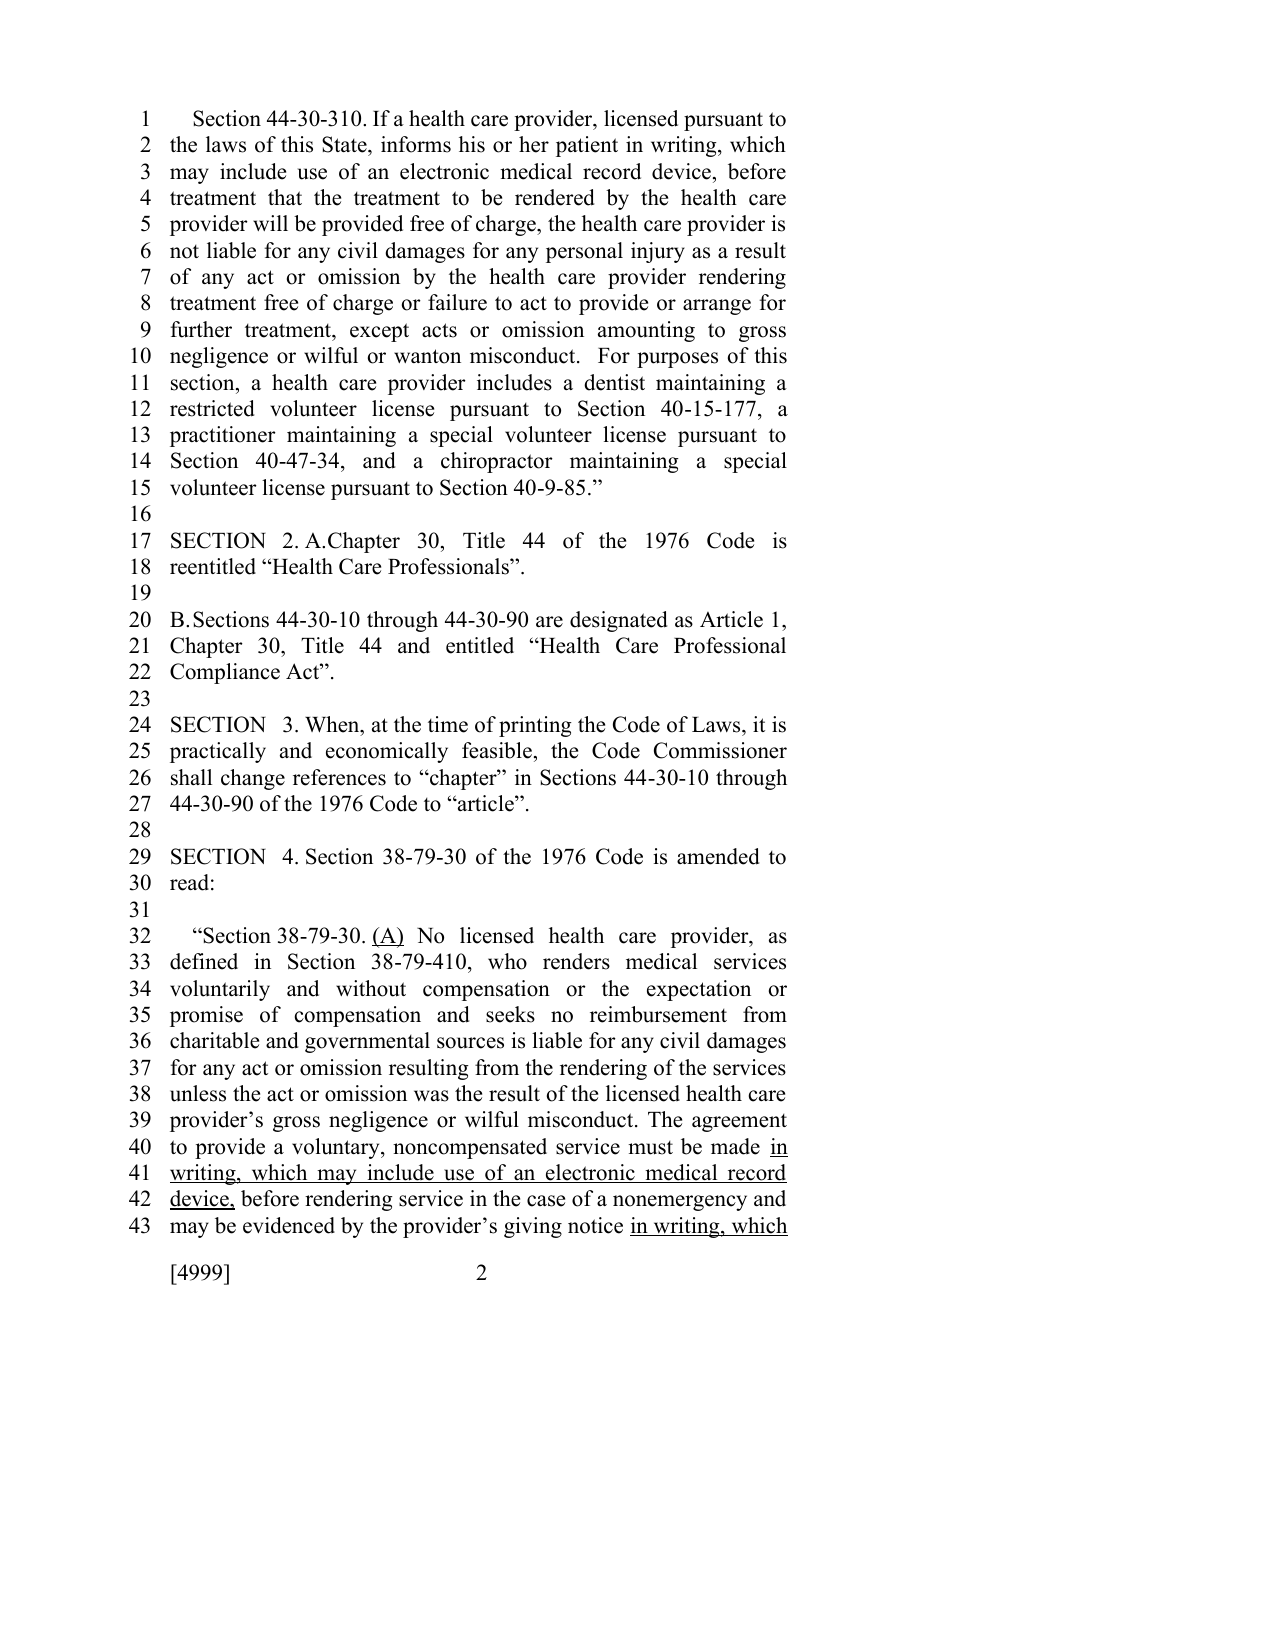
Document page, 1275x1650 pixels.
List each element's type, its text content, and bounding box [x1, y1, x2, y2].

text SECTION 2. A. Chapter 30, Title 44 of the 1976 Code is reentitled “Health Care Professionals”. [169, 527, 787, 579]
text B. Sections 44-30-10 through 44-30-90 are designated as Article 1, Chapter 30, Title 44 and entitled “Health Care Professional Compliance Act”. [169, 606, 787, 685]
text Section 44-30-310. If a health care provider, licensed pursuant to the laws of this State, informs his or her patient in writing, which may include use of an electronic medical record device, before treatment that the treatment to be rendered by the health care provider will be provided free of charge, the health care provider is not liable for any civil damages for any personal injury as a result of any act or omission by the health care provider rendering treatment free of charge or failure to act to provide or arrange for further treatment, except acts or omission amounting to gross negligence or wilful or wanton misconduct. For purposes of this section, a health care provider includes a dentist maintaining a restricted volunteer license pursuant to Section 40-15-177, a practitioner maintaining a special volunteer license pursuant to Section 40-47-34, and a chiropractor maintaining a special volunteer license pursuant to Section 40-9-85.” [169, 105, 787, 500]
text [169, 1183, 787, 1238]
text SECTION 3. When, at the time of printing the Code of Laws, it is practically and economically feasible, the Code Commissioner shall change references to “chapter” in Sections 44-30-10 through 44-30-90 of the 1976 Code to “article”. [169, 711, 787, 817]
text SECTION 4. Section 38-79-30 of the 1976 Code is amended to read: [169, 843, 787, 896]
